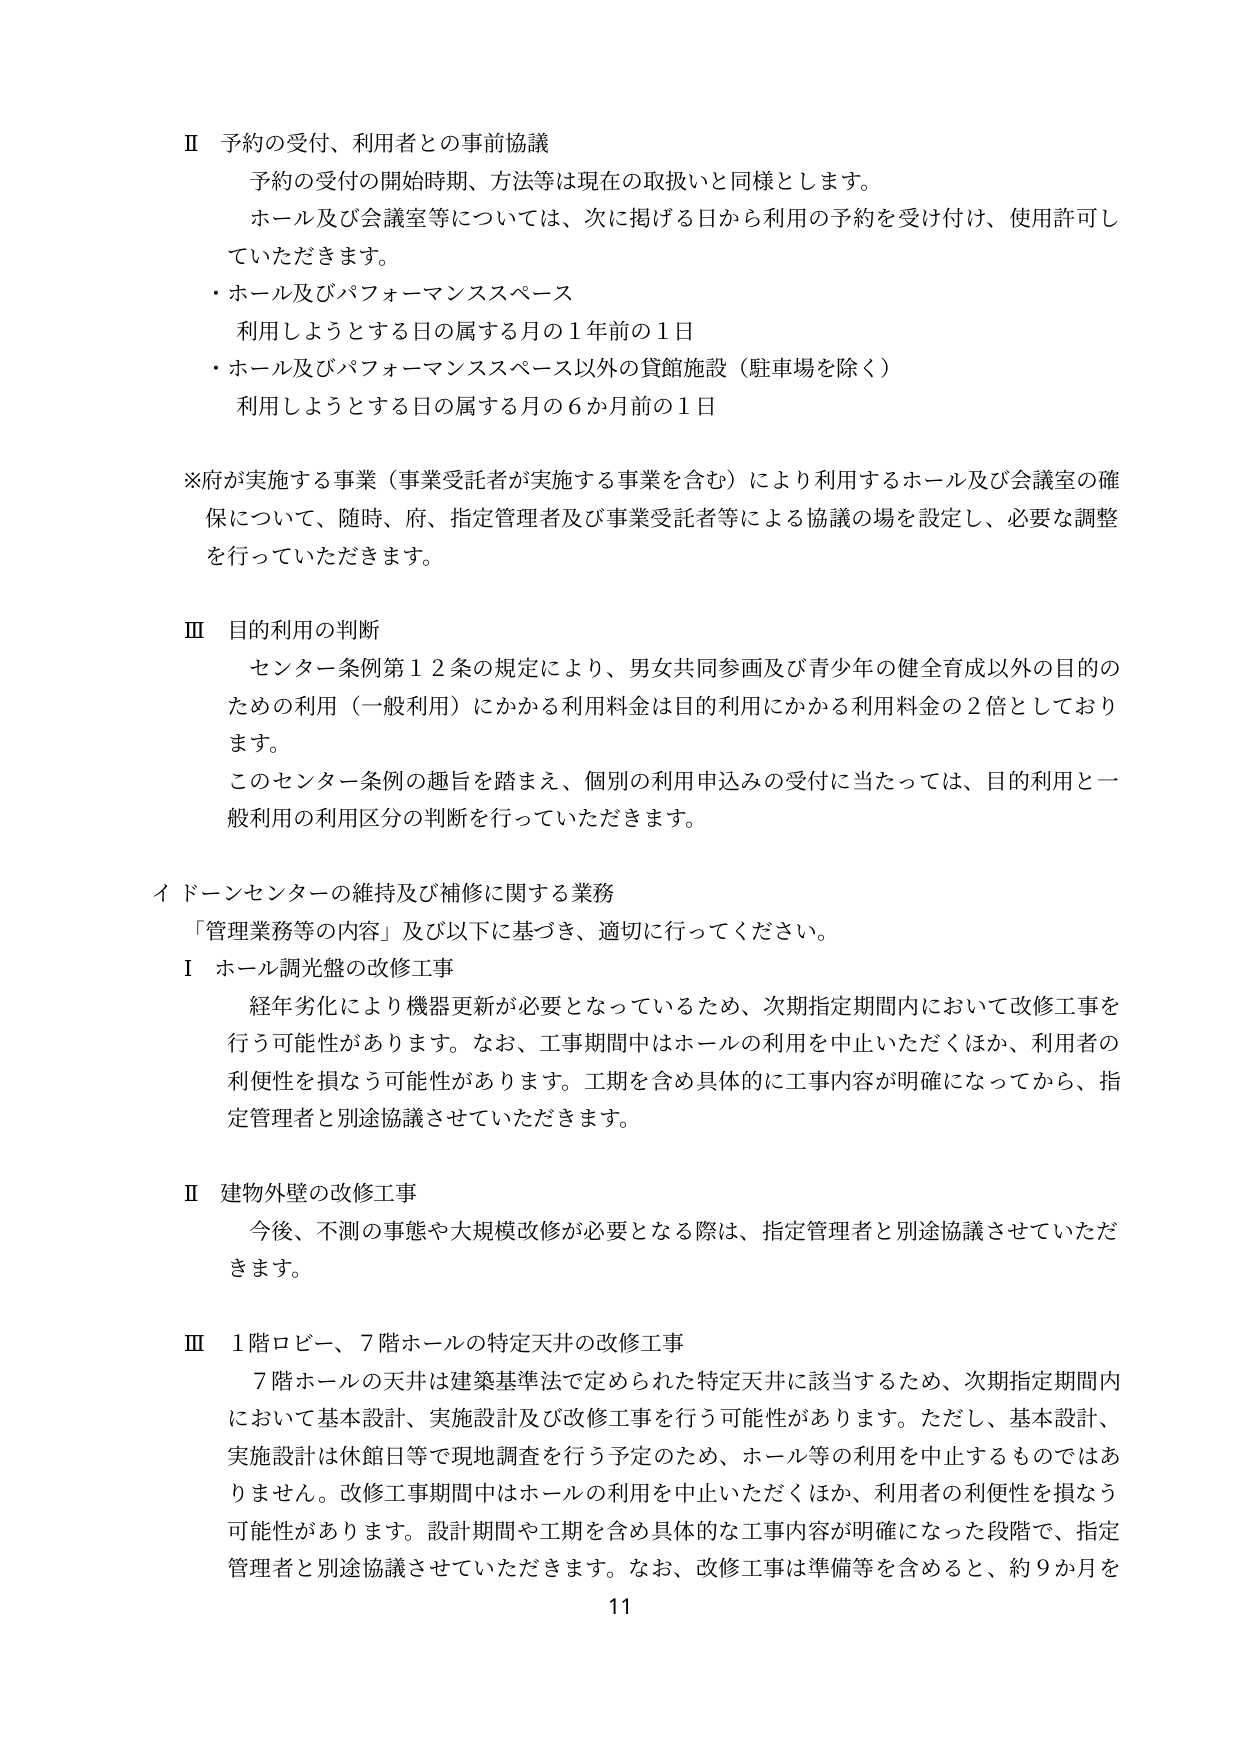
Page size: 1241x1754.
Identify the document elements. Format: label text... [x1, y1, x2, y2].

text このセンター条例の趣旨を踏まえ、個別の利用申込みの受付に当たっては、目的利用と一般利用の利用区分の判断を行っていただきます。 [227, 761, 1122, 836]
text Ⅱ 予約の受付、利用者との事前協議 [118, 123, 1122, 161]
text Ⅲ １階ロビー、７階ホールの特定天井の改修工事 [118, 1323, 1122, 1361]
text 予約の受付の開始時期、方法等は現在の取扱いと同様とします。 [118, 161, 1122, 198]
text Ⅰ ホール調光盤の改修工事 [118, 948, 1122, 986]
text Ⅲ 目的利用の判断 [118, 611, 1122, 648]
text 利用しようとする日の属する月の６か月前の１日 [118, 386, 1122, 423]
text イ ドーンセンターの維持及び補修に関する業務 [118, 873, 1122, 911]
text Ⅱ 建物外壁の改修工事 [118, 1173, 1122, 1211]
text 利用しようとする日の属する月の１年前の１日 [118, 311, 1122, 348]
text ・ホール及びパフォーマンススペース [118, 273, 1122, 311]
text ※府が実施する事業（事業受託者が実施する事業を含む）により利用するホール及び会議室の確保について、随時、府、指定管理者及び事業受託者等による協議の場を設定し、必要な調整を行っていただきます。 [184, 461, 1122, 573]
text 経年劣化により機器更新が必要となっているため、次期指定期間内において改修工事を行う可能性があります。なお、工事期間中はホールの利用を中止いただくほか、利用者の利便性を損なう可能性があります。工期を含め具体的に工事内容が明確になってから、指定管理者と別途協議させていただきます。 [227, 986, 1122, 1136]
text ホール及び会議室等については、次に掲げる日から利用の予約を受け付け、使用許可していただきます。 [227, 198, 1122, 273]
text ・ホール及びパフォーマンススペース以外の貸館施設（駐車場を除く） [118, 348, 1122, 386]
text 今後、不測の事態や大規模改修が必要となる際は、指定管理者と別途協議させていただきます。 [227, 1211, 1122, 1286]
text センター条例第１２条の規定により、男女共同参画及び青少年の健全育成以外の目的のための利用（一般利用）にかかる利用料金は目的利用にかかる利用料金の２倍としております。 [227, 648, 1122, 761]
text 「管理業務等の内容」及び以下に基づき、適切に行ってください。 [118, 911, 1122, 948]
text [227, 1361, 1122, 1586]
